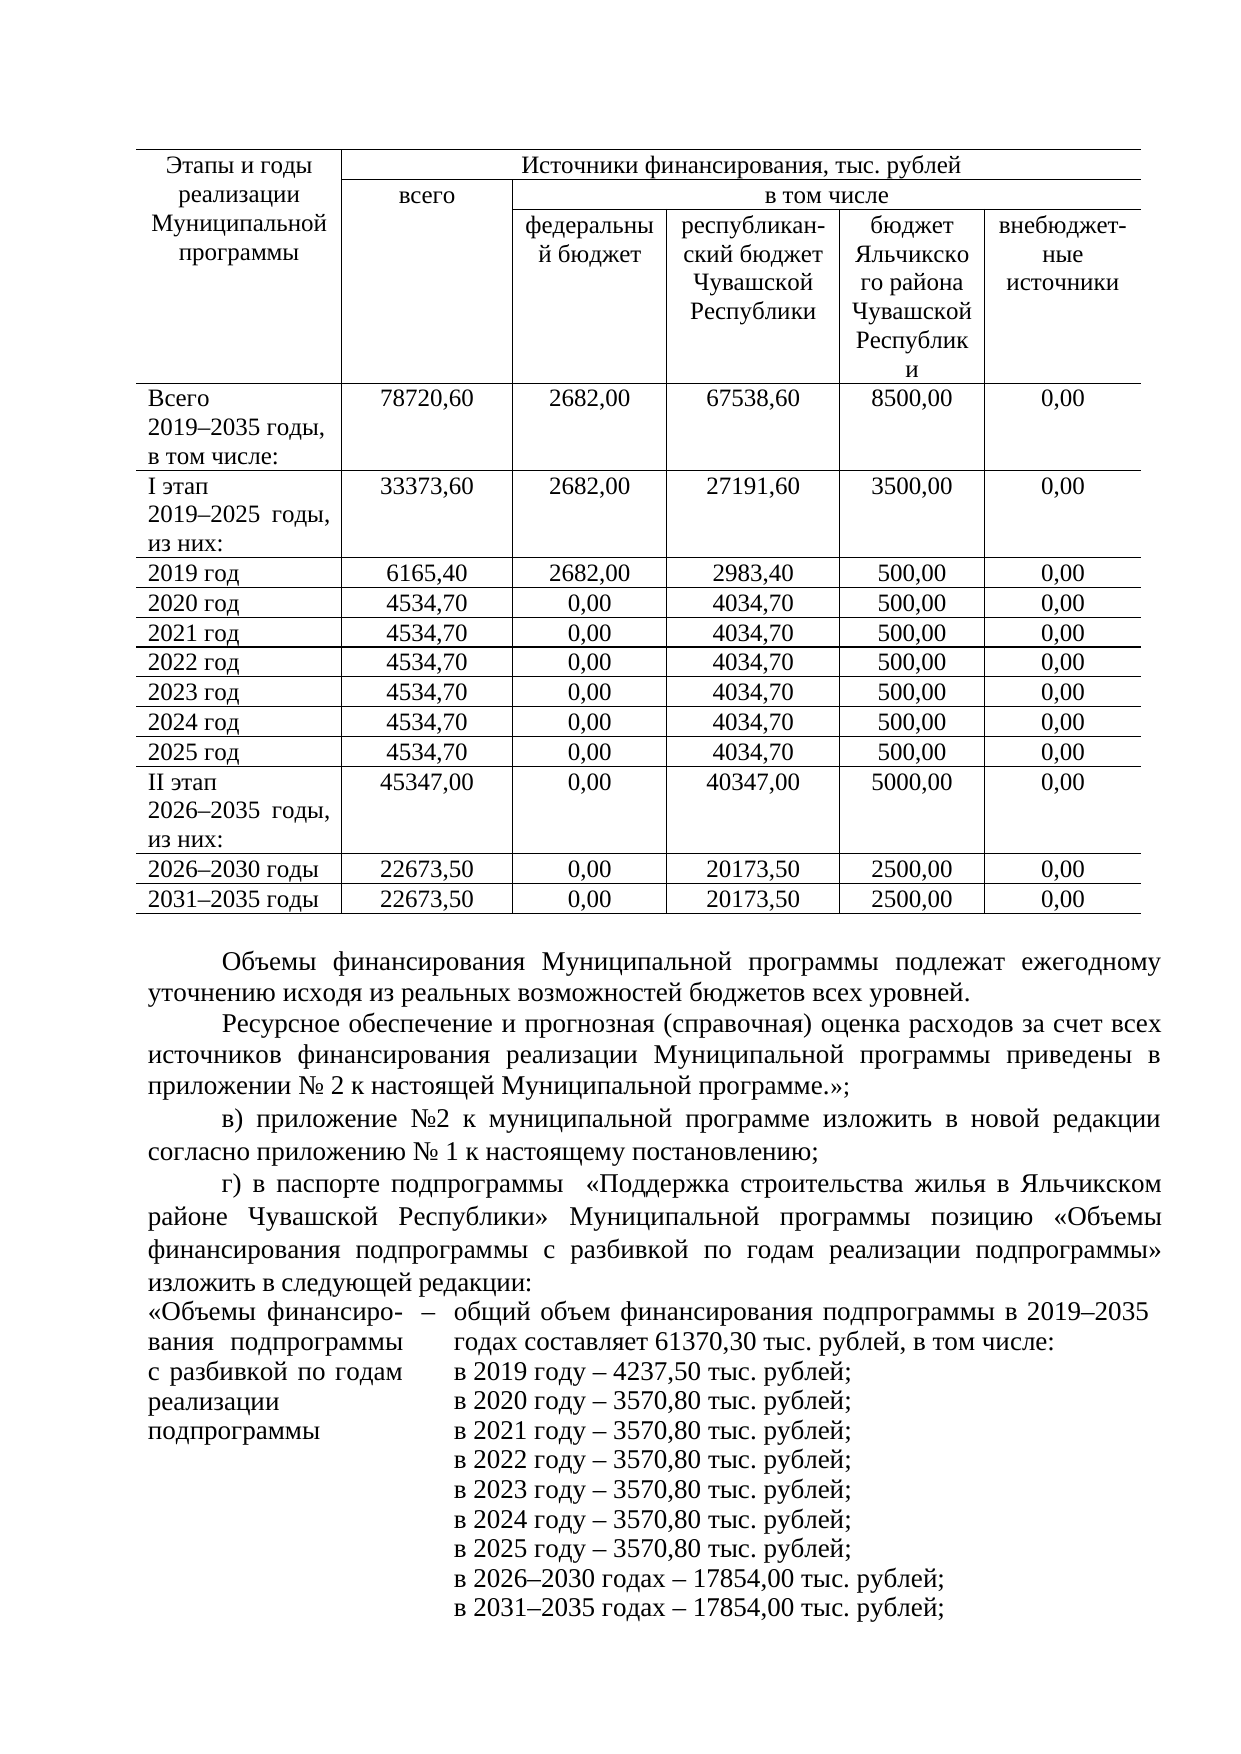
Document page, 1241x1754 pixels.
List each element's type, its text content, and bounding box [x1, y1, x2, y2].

table_cell 0,00 [985, 737, 1141, 766]
table_cell 4534,70 [342, 648, 512, 676]
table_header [141, 1297, 409, 1623]
table_cell 0,00 [513, 677, 666, 706]
table_cell 500,00 [840, 737, 984, 766]
table_cell 2500,00 [840, 884, 984, 912]
table_cell бюджет Яльчикского района Чувашской Республики [840, 210, 984, 382]
text Ресурсное обеспечение и прогнозная (справочная) оценка расходов за счет всех источников финансирования реализации Муниципальной программы приведены в приложении № 2 к настоящей Муниципальной программе.»; [148, 1007, 1162, 1100]
table_cell 0,00 [513, 884, 666, 912]
table_cell 4034,70 [667, 737, 839, 766]
table_cell 33373,60 [342, 471, 512, 557]
table_cell 4034,70 [667, 707, 839, 736]
table_cell 2021 год [136, 618, 341, 646]
table_cell 2020 год [136, 588, 341, 617]
text в) приложение №2 к муниципальной программе изложить в новой редакции согласно приложению № 1 к настоящему постановлению; [148, 1100, 1162, 1166]
table_cell 500,00 [840, 707, 984, 736]
table_cell 2025 год [136, 737, 341, 766]
table_cell 0,00 [985, 884, 1141, 912]
table_cell 67538,60 [667, 384, 839, 470]
table_cell 5000,00 [840, 767, 984, 853]
table_cell 4534,70 [342, 588, 512, 617]
table_cell Всего 2019–2035 годы, в том числе: [136, 384, 341, 470]
table_cell 0,00 [513, 707, 666, 736]
table_cell 2026–2030 годы [136, 854, 341, 883]
table_cell 4534,70 [342, 677, 512, 706]
table_cell 0,00 [513, 854, 666, 883]
table_cell 500,00 [840, 648, 984, 676]
table_cell 4034,70 [667, 618, 839, 646]
table_cell 8500,00 [840, 384, 984, 470]
table_cell 2022 год [136, 648, 341, 676]
table_cell 20173,50 [667, 884, 839, 912]
table_cell 20173,50 [667, 854, 839, 883]
table_cell 0,00 [513, 648, 666, 676]
table_cell 0,00 [985, 471, 1141, 557]
table_cell 0,00 [985, 854, 1141, 883]
table_cell 4534,70 [342, 707, 512, 736]
table_cell 0,00 [985, 677, 1141, 706]
table_cell II этап 2026–2035 годы, из них: [136, 767, 341, 853]
table_cell 0,00 [513, 588, 666, 617]
table_cell 2024 год [136, 707, 341, 736]
table_header – [409, 1297, 447, 1623]
table_cell 0,00 [985, 707, 1141, 736]
table_cell 4034,70 [667, 648, 839, 676]
table_cell 2031–2035 годы [136, 884, 341, 912]
table_cell 2019 год [136, 558, 341, 587]
table_cell 40347,00 [667, 767, 839, 853]
table_cell внебюджет-ные источники [985, 210, 1141, 382]
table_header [447, 1297, 1156, 1623]
table_cell 0,00 [985, 767, 1141, 853]
table_cell федеральный бюджет [513, 210, 666, 382]
table_cell 2023 год [136, 677, 341, 706]
text г) в паспорте подпрограммы «Поддержка строительства жилья в Яльчикском районе Чувашской Республики» Муниципальной программы позицию «Объемы финансирования подпрограммы с разбивкой по годам реализации подпрограммы» изложить в следующей редакции: [148, 1166, 1162, 1297]
table_cell 2983,40 [667, 558, 839, 587]
table_cell 0,00 [985, 648, 1141, 676]
table_cell 78720,60 [342, 384, 512, 470]
table_cell 500,00 [840, 677, 984, 706]
table_cell 500,00 [840, 558, 984, 587]
table_cell 6165,40 [342, 558, 512, 587]
table_cell 4534,70 [342, 737, 512, 766]
table_cell 4034,70 [667, 677, 839, 706]
table_header Источники финансирования, тыс. рублей [342, 150, 1141, 179]
table_cell 3500,00 [840, 471, 984, 557]
table_cell 2500,00 [840, 854, 984, 883]
table_cell 0,00 [513, 618, 666, 646]
table_cell 22673,50 [342, 854, 512, 883]
table_cell 2682,00 [513, 384, 666, 470]
text Объемы финансирования Муниципальной программы подлежат ежегодному уточнению исходя из реальных возможностей бюджетов всех уровней. [148, 944, 1162, 1007]
table_cell 45347,00 [342, 767, 512, 853]
table_cell 4534,70 [342, 618, 512, 646]
table_cell 22673,50 [342, 884, 512, 912]
table_cell 27191,60 [667, 471, 839, 557]
table_cell 0,00 [985, 588, 1141, 617]
table_cell 0,00 [985, 384, 1141, 470]
table_header Этапы и годы реализации Муниципальной программы [136, 150, 341, 382]
table_cell 0,00 [513, 767, 666, 853]
table_cell I этап 2019–2025 годы, из них: [136, 471, 341, 557]
table_cell 2682,00 [513, 558, 666, 587]
table_cell 500,00 [840, 618, 984, 646]
table_cell 500,00 [840, 588, 984, 617]
table_cell республикан-ский бюджет Чувашской Республики [667, 210, 839, 382]
table_cell 0,00 [985, 558, 1141, 587]
table_cell 4034,70 [667, 588, 839, 617]
table_cell 0,00 [985, 618, 1141, 646]
table_cell в том числе [513, 180, 1141, 209]
table_cell 0,00 [513, 737, 666, 766]
table_cell 2682,00 [513, 471, 666, 557]
table_cell всего [342, 180, 512, 382]
